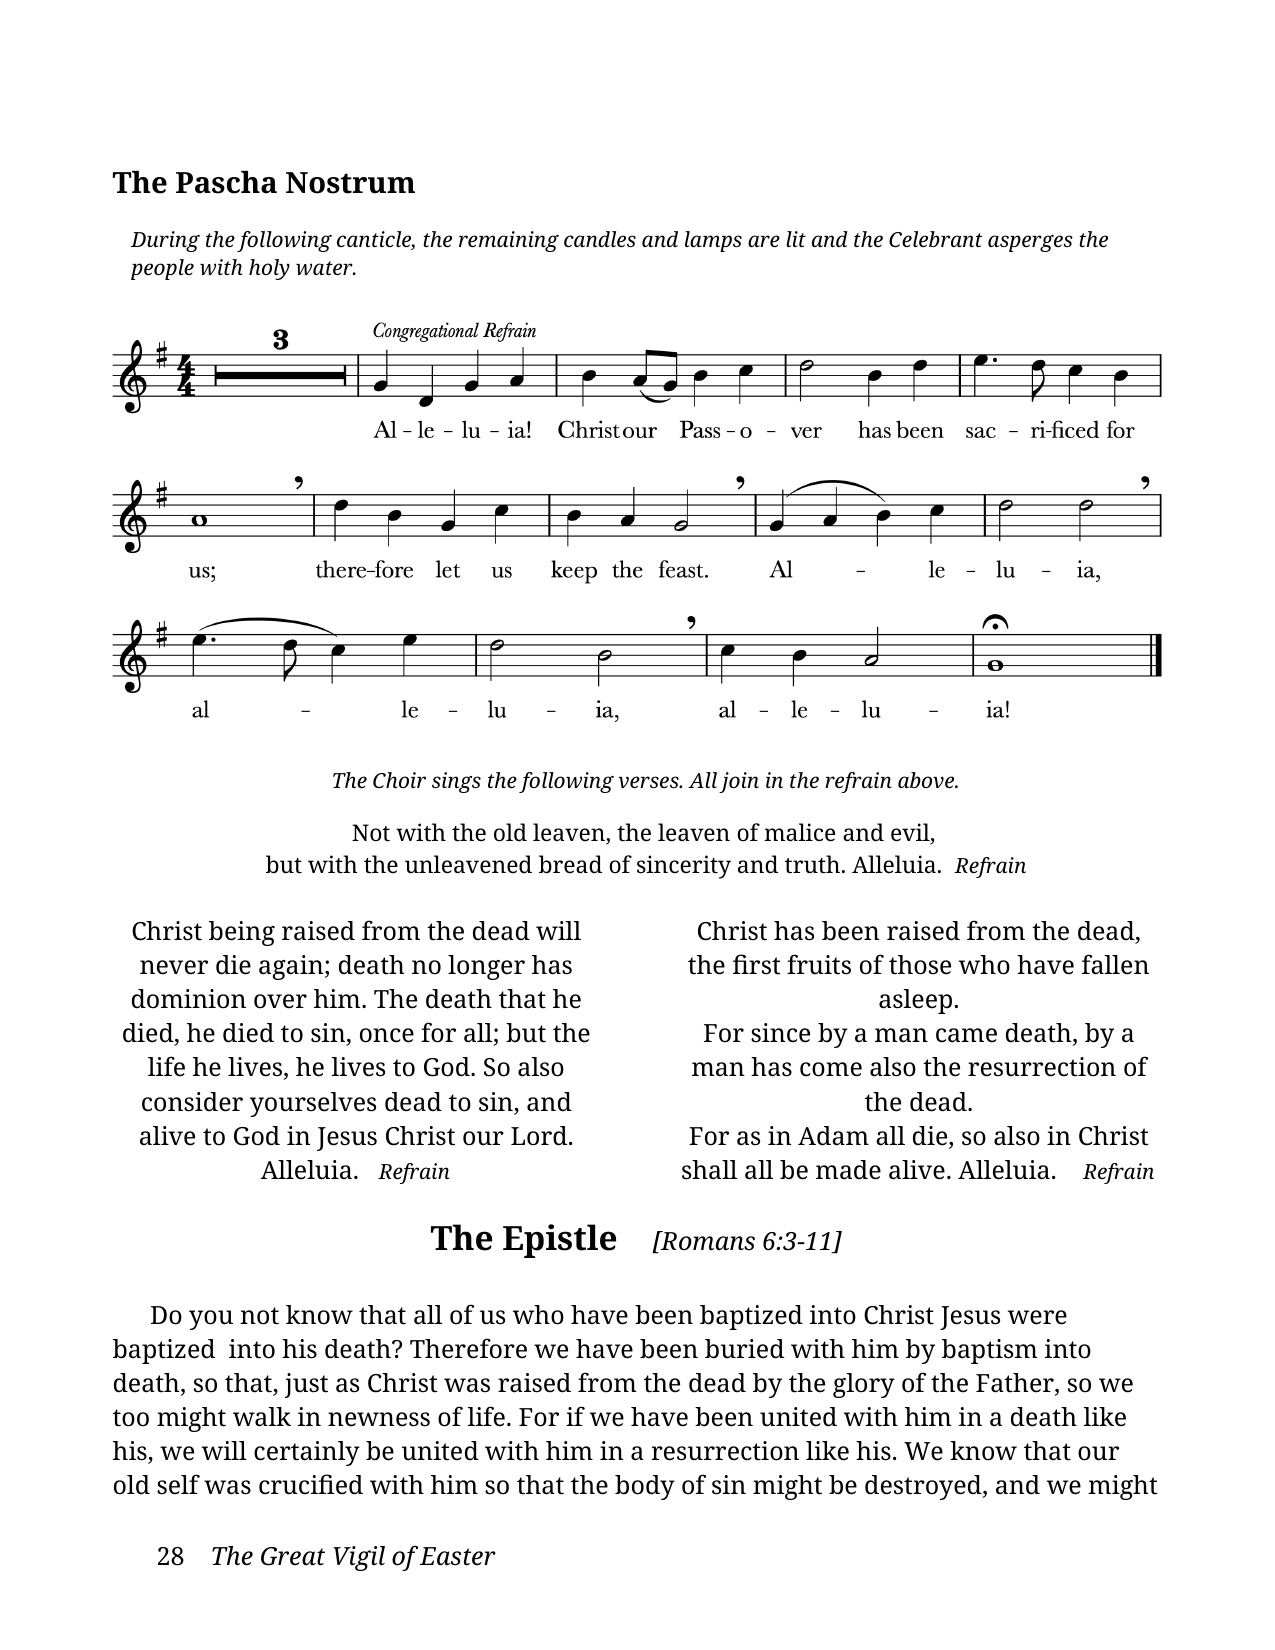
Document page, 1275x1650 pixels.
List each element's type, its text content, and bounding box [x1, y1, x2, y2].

text The Epistle [Romans 6:3-11] [112, 1215, 1162, 1260]
text Not with the old leaven, the leaven of malice and evil, but with the unleavened bread of sincerity and truth. Alleluia. Refrain [131, 817, 1162, 880]
picture [112, 310, 1163, 738]
subtitle The Pascha Nostrum [112, 162, 1162, 202]
text For as in Adam all die, so also in Christ shall all be made alive. Alleluia. Refrain [675, 1118, 1162, 1186]
text During the following canticle, the remaining candles and lamps are lit and the Celebrant asperges the people with holy water. [131, 225, 1162, 282]
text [112, 1298, 1162, 1502]
text For since by a man came death, by a man has come also the resurrection of the dead. [675, 1016, 1162, 1118]
text Christ being raised from the dead will never die again; death no longer has dominion over him. The death that he died, he died to sin, once for all; but the life he lives, he lives to God. So also consider yourselves dead to sin, and alive to God in Jesus Christ our Lord. Alleluia. Refrain [112, 914, 600, 1186]
text Christ has been raised from the dead, the first fruits of those who have fallen asleep. [675, 914, 1162, 1016]
text The Choir sings the following verses. All join in the refrain above. [131, 738, 1162, 794]
